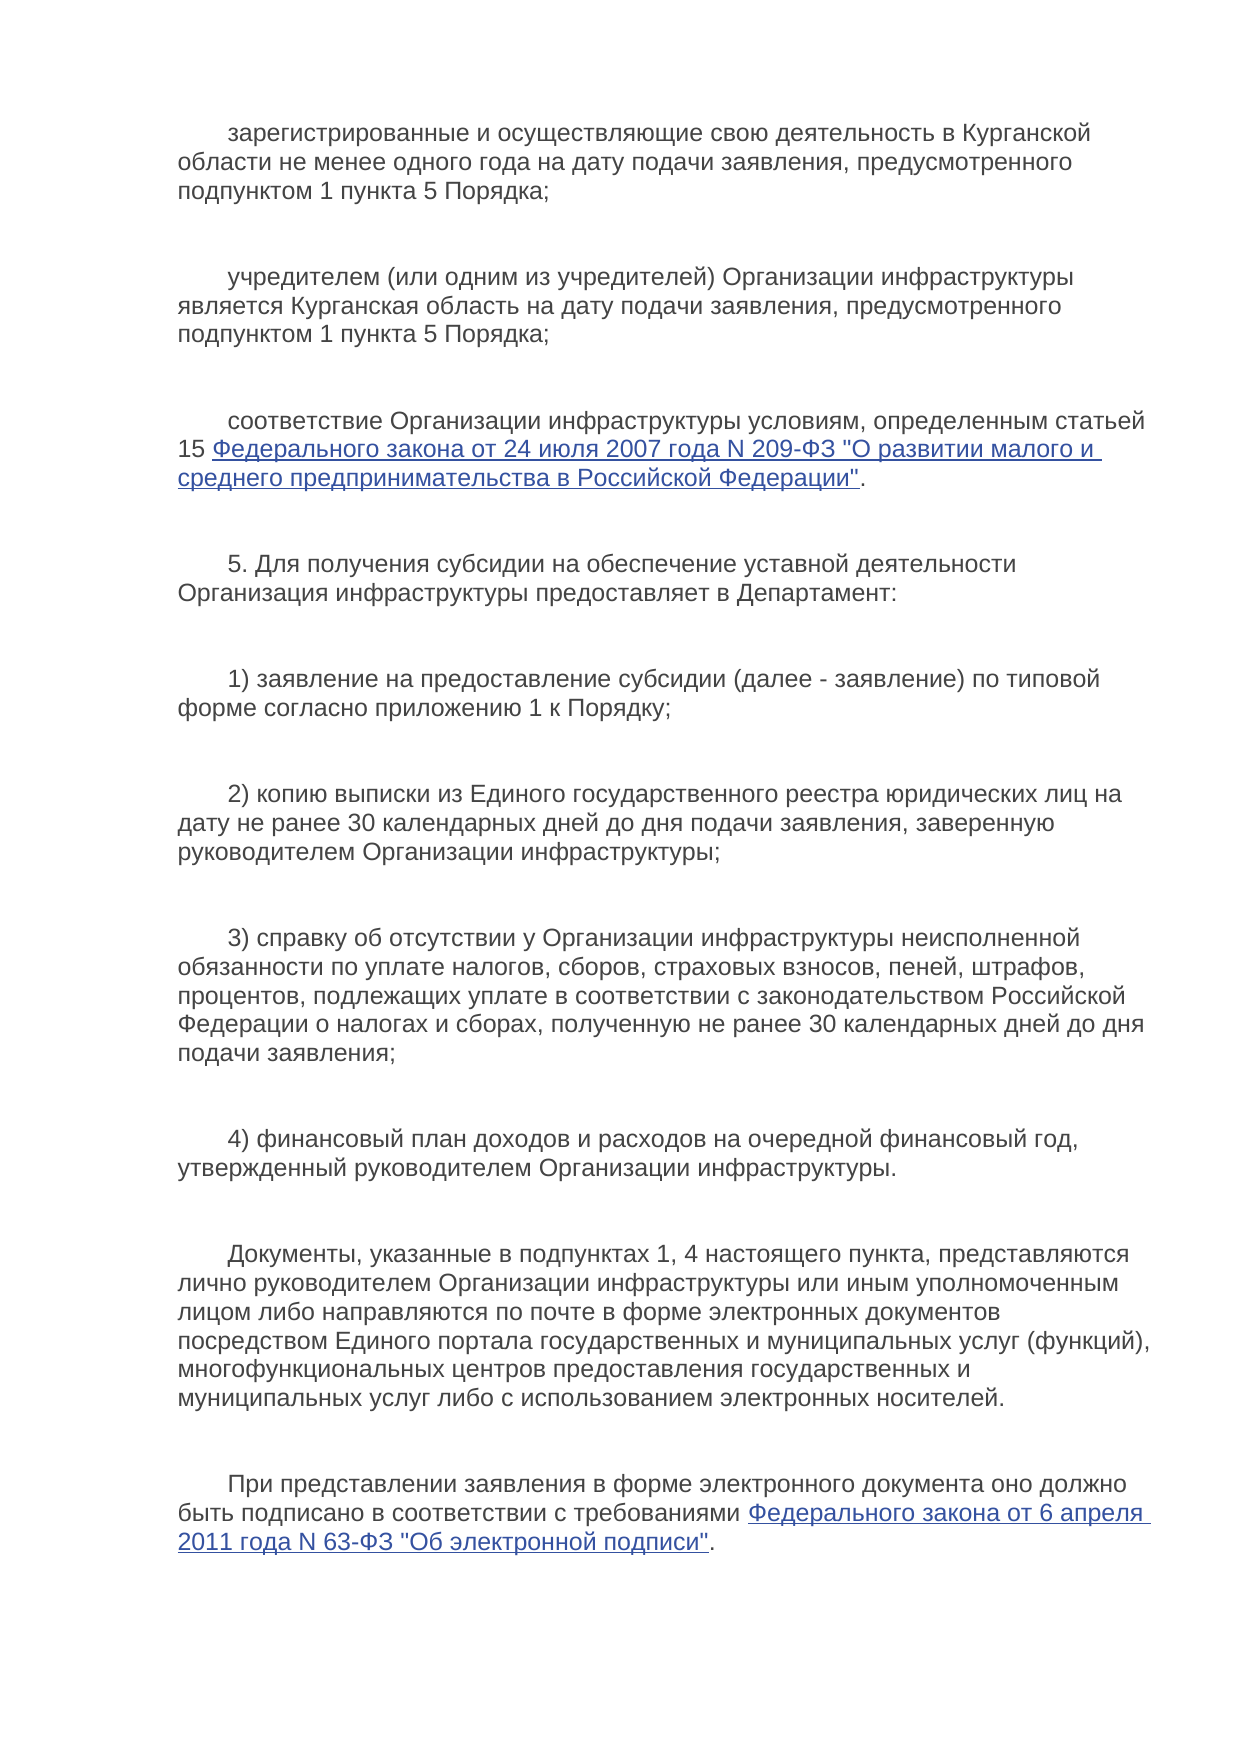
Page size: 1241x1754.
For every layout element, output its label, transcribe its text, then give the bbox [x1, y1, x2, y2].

text 2) копию выписки из Единого государственного реестра юридических лиц на дату не ранее 30 календарных дней до дня подачи заявления, заверенную руководителем Организации инфраструктуры; [177, 779, 1152, 894]
text 4) финансовый план доходов и расходов на очередной финансовый год, утвержденный руководителем Организации инфраструктуры. [177, 1124, 1152, 1211]
text 3) справку об отсутствии у Организации инфраструктуры неисполненной обязанности по уплате налогов, сборов, страховых взносов, пеней, штрафов, процентов, подлежащих уплате в соответствии с законодательством Российской Федерации о налогах и сборах, полученную не ранее 30 календарных дней до дня подачи заявления; [177, 923, 1152, 1096]
text 5. Для получения субсидии на обеспечение уставной деятельности Организация инфраструктуры предоставляет в Департамент: [177, 549, 1152, 636]
text 1) заявление на предоставление субсидии (далее - заявление) по типовой форме согласно приложению 1 к Порядку; [177, 664, 1152, 751]
text учредителем (или одним из учредителей) Организации инфраструктуры является Курганская область на дату подачи заявления, предусмотренного подпунктом 1 пункта 5 Порядка; [177, 262, 1152, 377]
text соответствие Организации инфраструктуры условиям, определенным статьей 15 Федерального закона от 24 июля 2007 года N 209-ФЗ "О развитии малого и среднего предпринимательства в Российской Федерации". [177, 406, 1152, 521]
text зарегистрированные и осуществляющие свою деятельность в Курганской области не менее одного года на дату подачи заявления, предусмотренного подпунктом 1 пункта 5 Порядка; [177, 118, 1152, 233]
text Документы, указанные в подпунктах 1, 4 настоящего пункта, представляются лично руководителем Организации инфраструктуры или иным уполномоченным лицом либо направляются по почте в форме электронных документов посредством Единого портала государственных и муниципальных услуг (функций), многофункциональных центров предоставления государственных и муниципальных услуг либо с использованием электронных носителей. [177, 1239, 1152, 1441]
text При представлении заявления в форме электронного документа оно должно быть подписано в соответствии с требованиями Федерального закона от 6 апреля 2011 года N 63-ФЗ "Об электронной подписи". [177, 1469, 1152, 1584]
